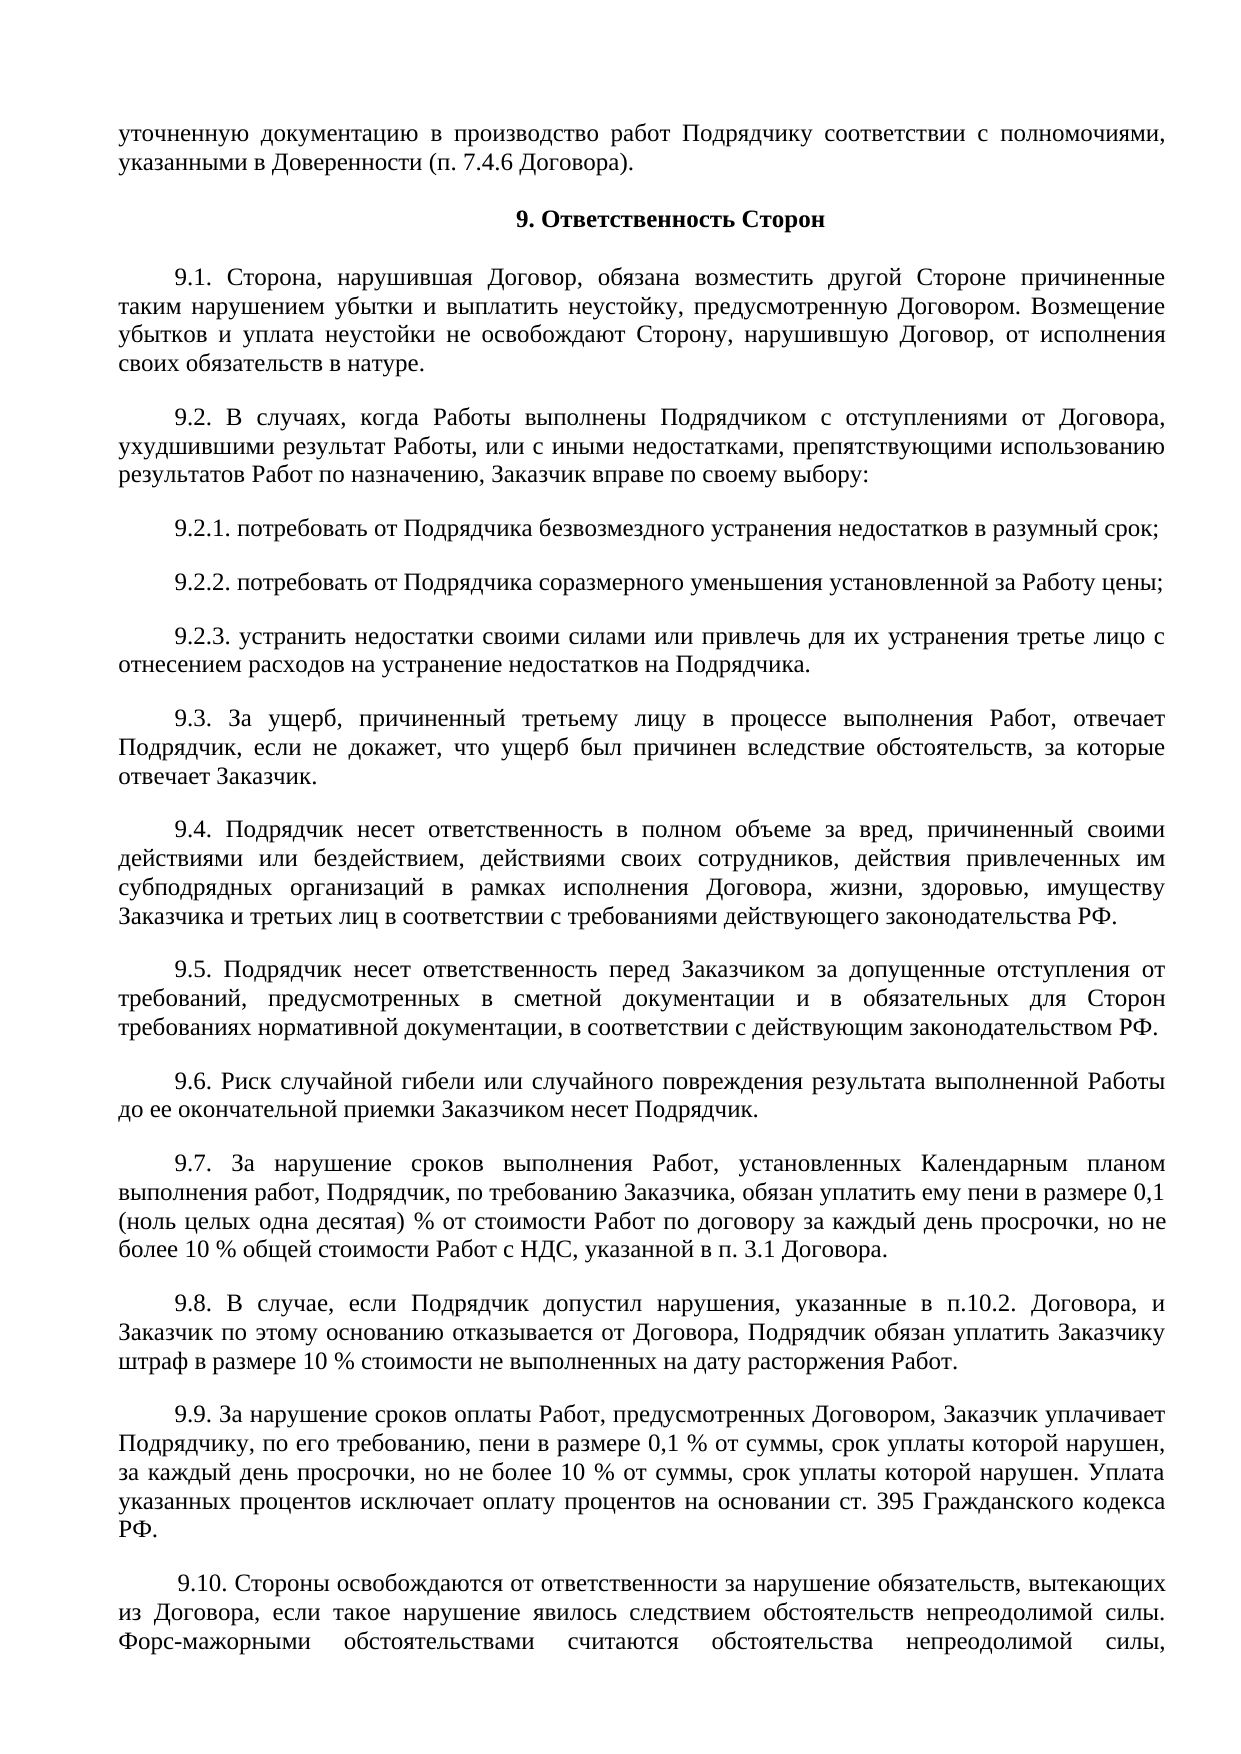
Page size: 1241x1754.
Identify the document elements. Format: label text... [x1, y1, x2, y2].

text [118, 118, 1167, 176]
text 9.8. В случае, если Подрядчик допустил нарушения, указанные в п.10.2. Договора, и Заказчик по этому основанию отказывается от Договора, Подрядчик обязан уплатить Заказчику штраф в размере 10 % стоимости не выполненных на дату расторжения Работ. [118, 1288, 1167, 1374]
text 9.6. Риск случайной гибели или случайного повреждения результата выполненной Работы до ее окончательной приемки Заказчиком несет Подрядчик. [118, 1066, 1167, 1123]
text 9.1. Сторона, нарушившая Договор, обязана возместить другой Стороне причиненные таким нарушением убытки и выплатить неустойку, предусмотренную Договором. Возмещение убытков и уплата неустойки не освобождают Сторону, нарушившую Договор, от исполнения своих обязательств в натуре. [118, 262, 1167, 377]
text 9.3. За ущерб, причиненный третьему лицу в процессе выполнения Работ, отвечает Подрядчик, если не докажет, что ущерб был причинен вследствие обстоятельств, за которые отвечает Заказчик. [118, 703, 1167, 789]
text 9.2.3. устранить недостатки своими силами или привлечь для их устранения третье лицо с отнесением расходов на устранение недостатков на Подрядчика. [118, 621, 1167, 678]
text 9. Ответственность Сторон [118, 204, 1167, 233]
text 9.2. В случаях, когда Работы выполнены Подрядчиком с отступлениями от Договора, ухудшившими результат Работы, или с иными недостатками, препятствующими использованию результатов Работ по назначению, Заказчик вправе по своему выбору: [118, 402, 1167, 488]
text 9.2.2. потребовать от Подрядчика соразмерного уменьшения установленной за Работу цены; [118, 567, 1167, 596]
text 9.2.1. потребовать от Подрядчика безвозмездного устранения недостатков в разумный срок; [118, 513, 1167, 542]
text 9.9. За нарушение сроков оплаты Работ, предусмотренных Договором, Заказчик уплачивает Подрядчику, по его требованию, пени в размере 0,1 % от суммы, срок уплаты которой нарушен, за каждый день просрочки, но не более 10 % от суммы, срок уплаты которой нарушен. Уплата указанных процентов исключает оплату процентов на основании ст. 395 Гражданского кодекса РФ. [118, 1399, 1167, 1543]
text 9.5. Подрядчик несет ответственность перед Заказчиком за допущенные отступления от требований, предусмотренных в сметной документации и в обязательных для Сторон требованиях нормативной документации, в соответствии с действующим законодательством РФ. [118, 954, 1167, 1041]
text 9.7. За нарушение сроков выполнения Работ, установленных Календарным планом выполнения работ, Подрядчик, по требованию Заказчика, обязан уплатить ему пени в размере 0,1 (ноль целых одна десятая) % от стоимости Работ по договору за каждый день просрочки, но не более 10 % общей стоимости Работ с НДС, указанной в п. 3.1 Договора. [118, 1148, 1167, 1263]
text 9.4. Подрядчик несет ответственность в полном объеме за вред, причиненный своими действиями или бездействием, действиями своих сотрудников, действия привлеченных им субподрядных организаций в рамках исполнения Договора, жизни, здоровью, имуществу Заказчика и третьих лиц в соответствии с требованиями действующего законодательства РФ. [118, 814, 1167, 929]
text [118, 1568, 1167, 1654]
